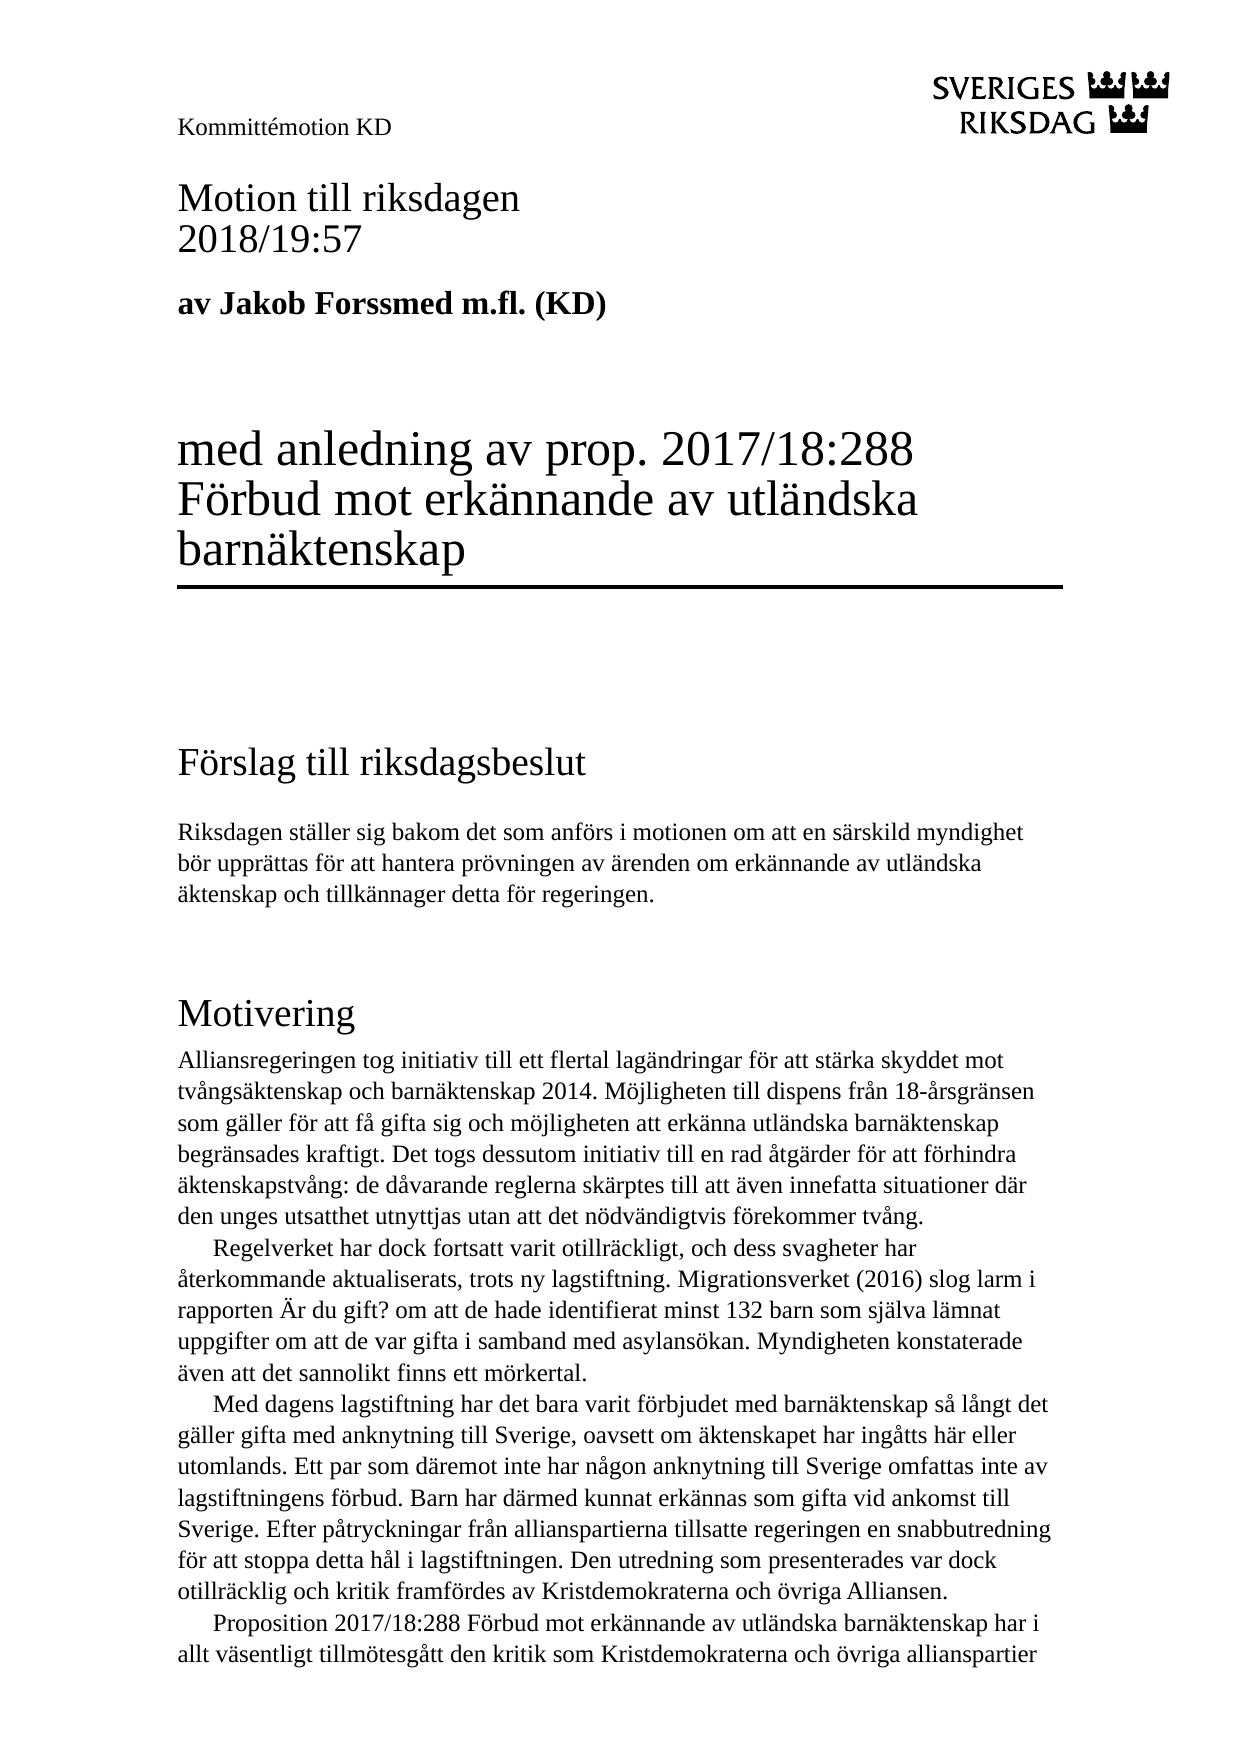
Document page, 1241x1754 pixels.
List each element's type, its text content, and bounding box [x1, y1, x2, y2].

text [177, 1605, 1063, 1668]
text Med dagens lagstiftning har det bara varit förbjudet med barnäktenskap så långt det gäller gifta med anknytning till Sverige, oavsett om äktenskapet har ingåtts här eller utomlands. Ett par som däremot inte har någon anknytning till Sverige omfattas inte av lagstiftningens förbud. Barn har därmed kunnat erkännas som gifta vid ankomst till Sverige. Efter påtryckningar från allianspartierna tillsatte regeringen en snabbutredning för att stoppa detta hål i lagstiftningen. Den utredning som presenterades var dock otillräcklig och kritik framfördes av Kristdemokraterna och övriga Alliansen. [177, 1386, 1063, 1605]
text Alliansregeringen tog initiativ till ett flertal lagändringar för att stärka skyddet mot tvångsäktenskap och barnäktenskap 2014. Möjligheten till dispens från 18-årsgränsen som gäller för att få gifta sig och möjligheten att erkänna utländska barnäktenskap begränsades kraftigt. Det togs dessutom initiativ till en rad åtgärder för att förhindra äktenskapstvång: de dåvarande reglerna skärptes till att även innefatta situationer där den unges utsatthet utnyttjas utan att det nödvändigtvis förekommer tvång. [177, 1043, 1063, 1230]
text Regelverket har dock fortsatt varit otillräckligt, och dess svagheter har återkommande aktualiserats, trots ny lagstiftning. Migrationsverket (2016) slog larm i rapporten Är du gift? om att de hade identifierat minst 132 barn som själva lämnat uppgifter om att de var gifta i samband med asylansökan. Myndigheten konstaterade även att det sannolikt finns ett mörkertal. [177, 1230, 1063, 1386]
